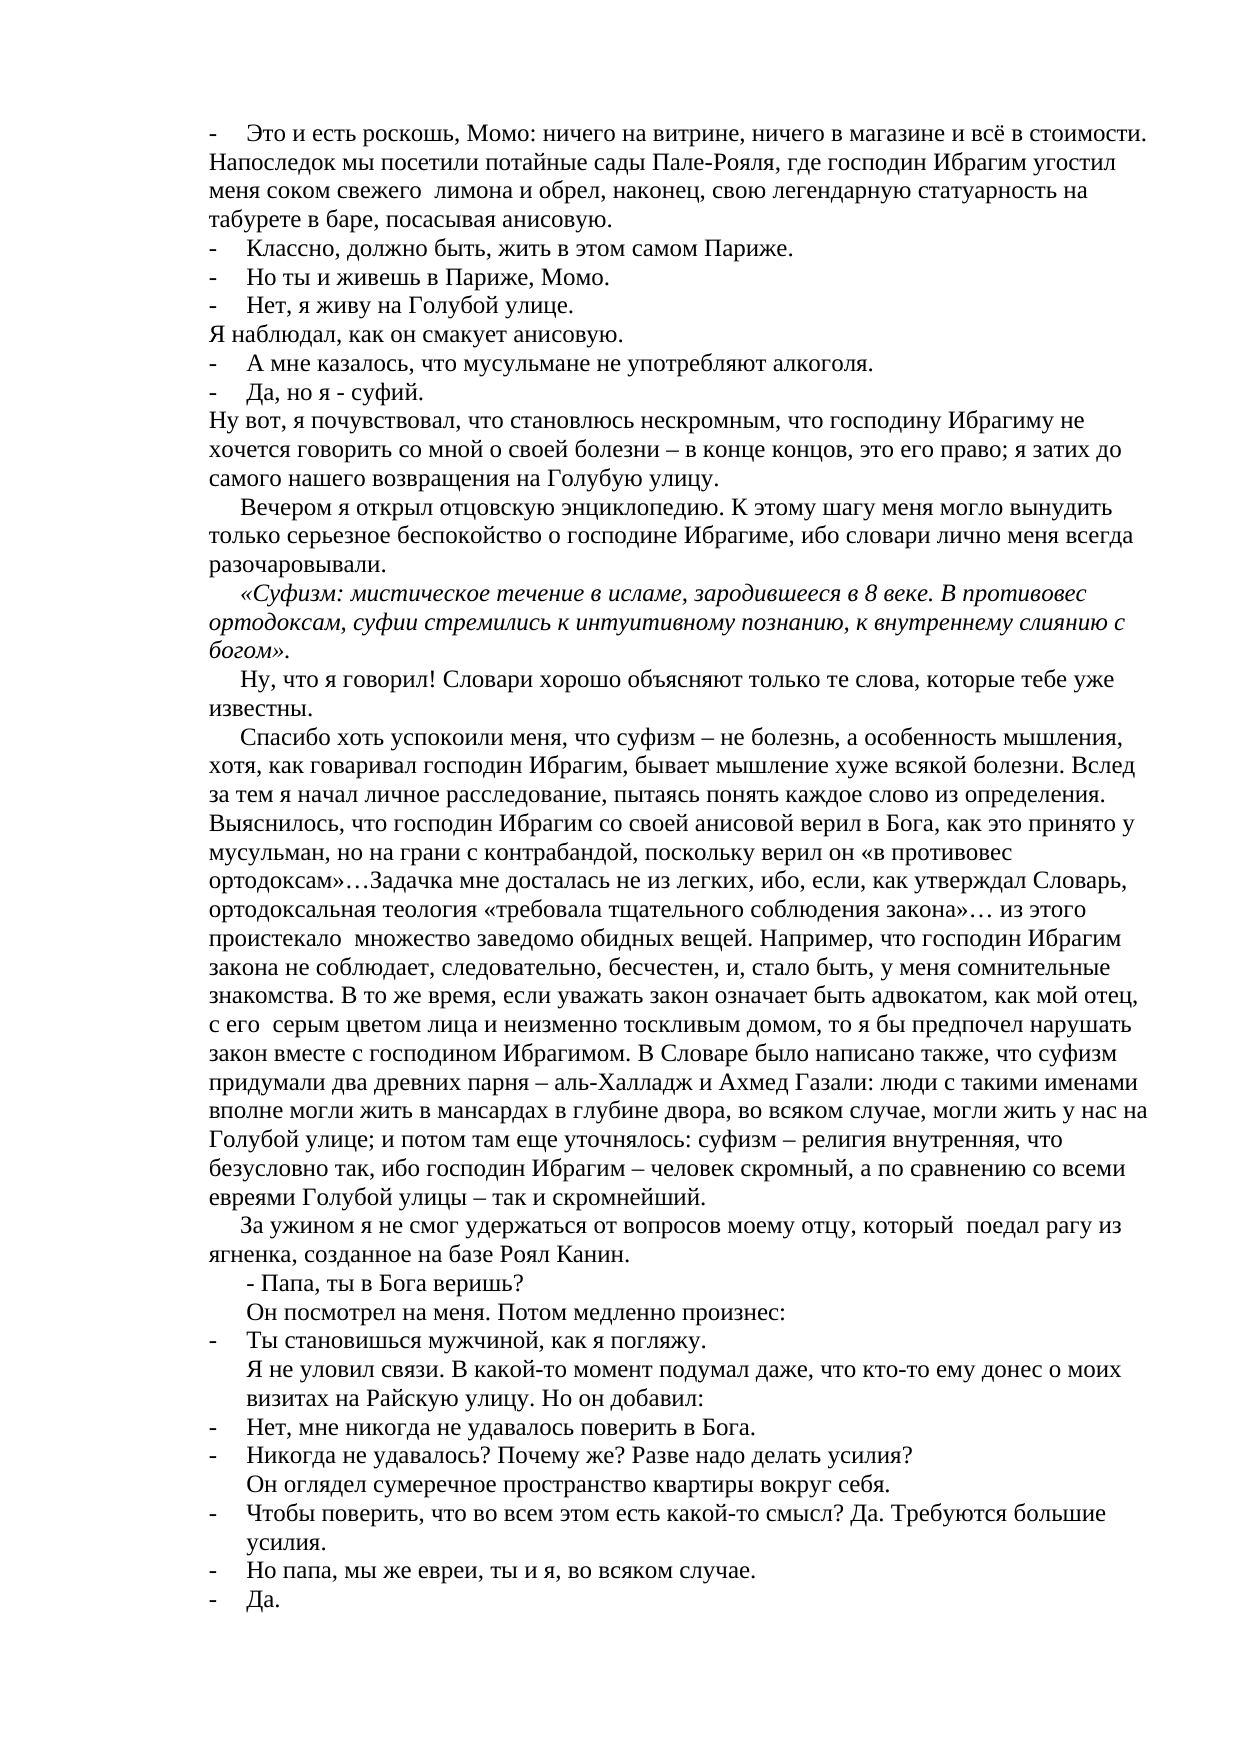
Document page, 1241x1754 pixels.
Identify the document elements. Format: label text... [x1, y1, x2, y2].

list Нет, я живу на Голубой улице. [208, 291, 1152, 319]
text Ну, что я говорил! Словари хорошо объясняют только те слова, которые тебе уже известны. [208, 664, 1152, 722]
list Классно, должно быть, жить в этом самом Париже. [208, 233, 1152, 262]
list Но папа, мы же евреи, ты и я, во всяком случае. [208, 1556, 1152, 1584]
text Он оглядел сумеречное пространство квартиры вокруг себя. [246, 1469, 1152, 1498]
list А мне казалось, что мусульмане не употребляют алкоголя. [208, 348, 1152, 377]
list Чтобы поверить, что во всем этом есть какой-то смысл? Да. Требуются большие усилия. [208, 1498, 1152, 1556]
text Вечером я открыл отцовскую энциклопедию. К этому шагу меня могло вынудить только серьезное беспокойство о господине Ибрагиме, ибо словари лично меня всегда разочаровывали. [208, 492, 1152, 578]
text Я не уловил связи. В какой-то момент подумал даже, что кто-то ему донес о моих визитах на Райскую улицу. Но он добавил: [246, 1354, 1152, 1412]
list Да, но я - суфий. [208, 377, 1152, 406]
text «Суфизм: мистическое течение в исламе, зародившееся в 8 веке. В противовес ортодоксам, суфии стремились к интуитивному познанию, к внутреннему слиянию с богом». [208, 578, 1152, 664]
list Это и есть роскошь, Момо: ничего на витрине, ничего в магазине и всё в стоимости. [208, 118, 1152, 147]
text За ужином я не смог удержаться от вопросов моему отцу, который поедал рагу из ягненка, созданное на базе Роял Канин. [208, 1211, 1152, 1268]
text Напоследок мы посетили потайные сады Пале-Рояля, где господин Ибрагим угостил меня соком свежего лимона и обрел, наконец, свою легендарную статуарность на табурете в баре, посасывая анисовую. [208, 147, 1152, 233]
list Никогда не удавалось? Почему же? Разве надо делать усилия? [208, 1441, 1152, 1469]
list Нет, мне никогда не удавалось поверить в Бога. [208, 1412, 1152, 1441]
text Он посмотрел на меня. Потом медленно произнес: [246, 1297, 1152, 1326]
list Ты становишься мужчиной, как я погляжу. [208, 1326, 1152, 1354]
text Спасибо хоть успокоили меня, что суфизм – не болезнь, а особенность мышления, хотя, как говаривал господин Ибрагим, бывает мышление хуже всякой болезни. Вслед за тем я начал личное расследование, пытаясь понять каждое слово из определения. Выяснилось, что господин Ибрагим со своей анисовой верил в Бога, как это принято у мусульман, но на грани с контрабандой, поскольку верил он «в противовес ортодоксам»…Задачка мне досталась не из легких, ибо, если, как утверждал Словарь, ортодоксальная теология «требовала тщательного соблюдения закона»… из этого проистекало множество заведомо обидных вещей. Например, что господин Ибрагим закона не соблюдает, следовательно, бесчестен, и, стало быть, у меня сомнительные знакомства. В то же время, если уважать закон означает быть адвокатом, как мой отец, с его серым цветом лица и неизменно тоскливым домом, то я бы предпочел нарушать закон вместе с господином Ибрагимом. В Словаре было написано также, что суфизм придумали два древних парня – аль-Халладж и Ахмед Газали: люди с такими именами вполне могли жить в мансардах в глубине двора, во всяком случае, могли жить у нас на Голубой улице; и потом там еще уточнялось: суфизм – религия внутренняя, что безусловно так, ибо господин Ибрагим – человек скромный, а по сравнению со всеми евреями Голубой улицы – так и скромнейший. [208, 722, 1152, 1211]
list Да. [208, 1584, 1152, 1613]
list Но ты и живешь в Париже, Момо. [208, 262, 1152, 291]
text - Папа, ты в Бога веришь? [208, 1268, 1152, 1297]
text Я наблюдал, как он смакует анисовую. [208, 319, 1152, 348]
text Ну вот, я почувствовал, что становлюсь нескромным, что господину Ибрагиму не хочется говорить со мной о своей болезни – в конце концов, это его право; я затих до самого нашего возвращения на Голубую улицу. [208, 406, 1152, 492]
